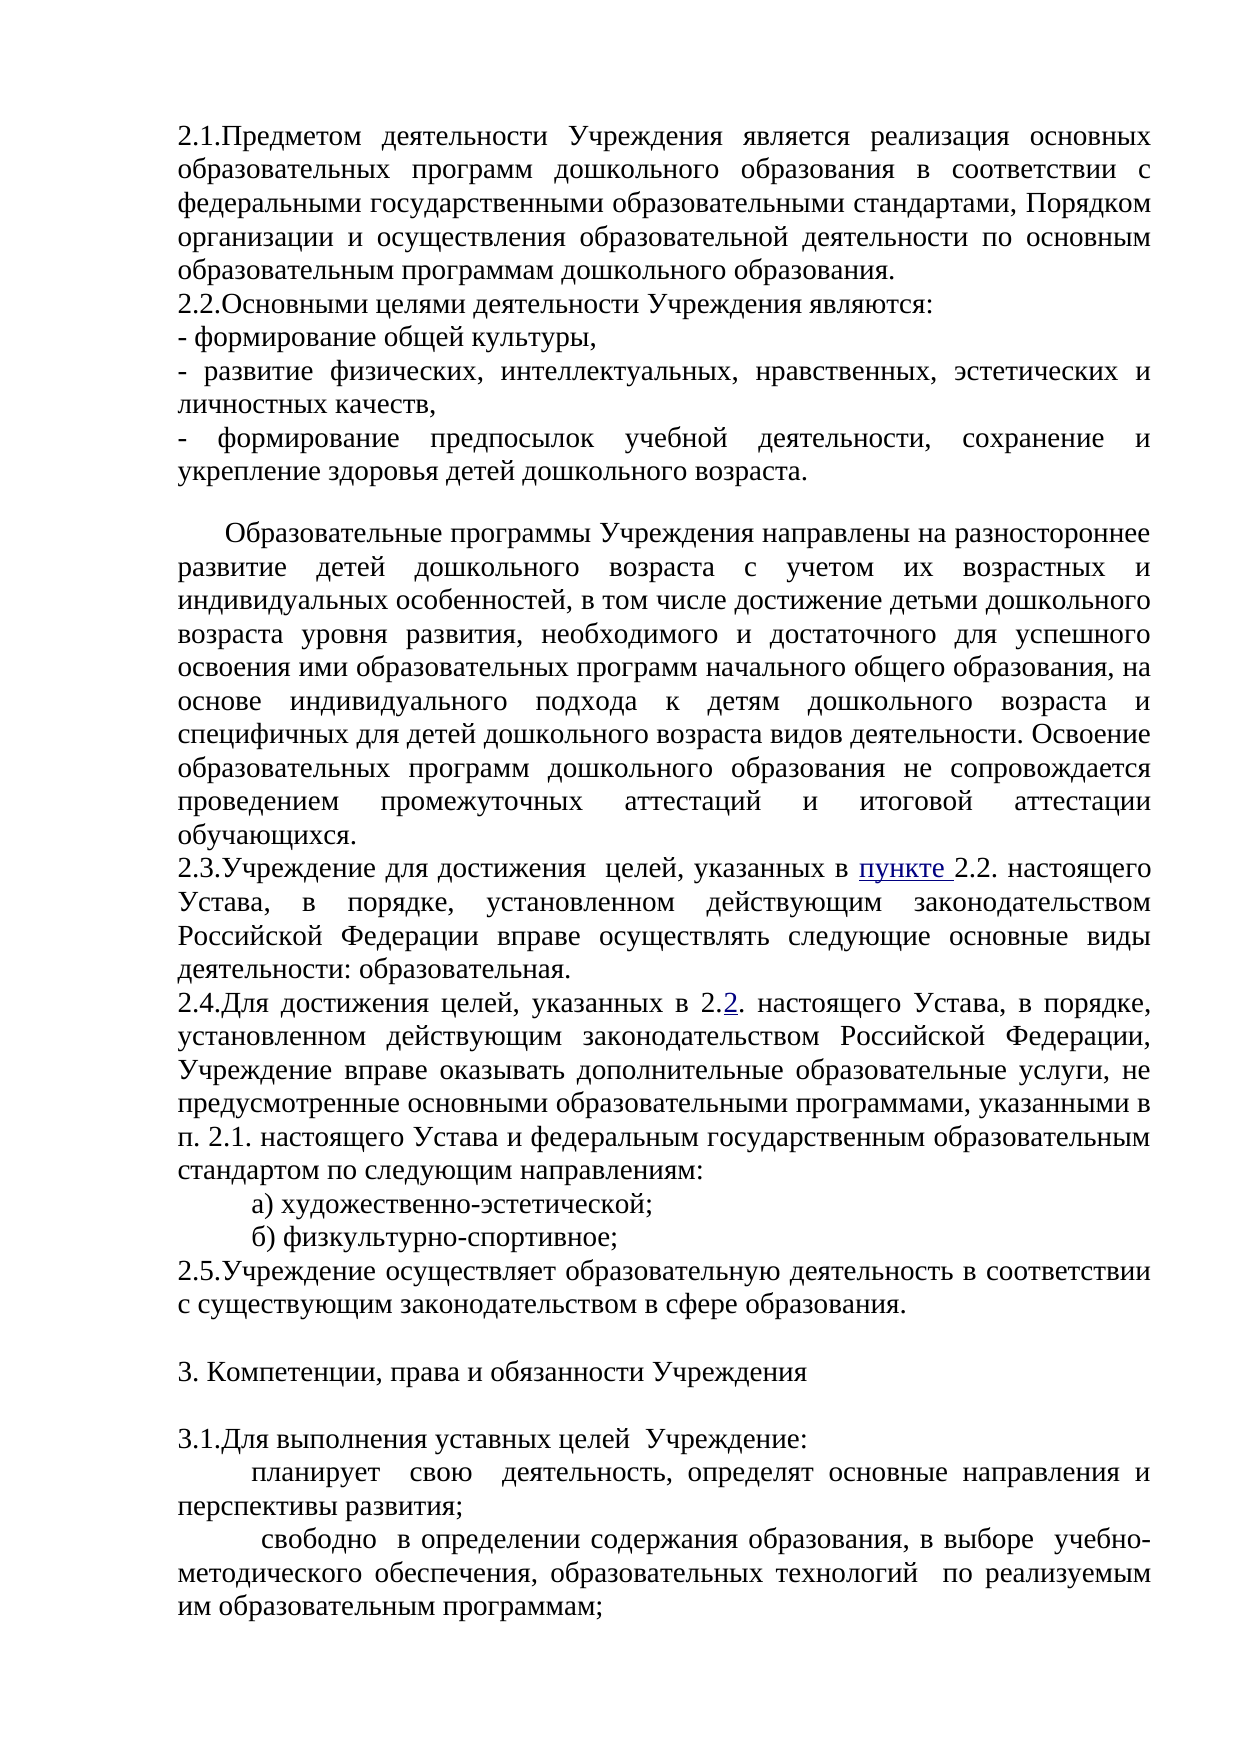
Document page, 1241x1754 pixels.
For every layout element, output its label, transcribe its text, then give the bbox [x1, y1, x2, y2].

text 2.2.Основными целями деятельности Учреждения являются: [177, 286, 1152, 319]
text - формирование предпосылок учебной деятельности, сохранение и укрепление здоровья детей дошкольного возраста. [177, 420, 1152, 487]
subtitle 2.1.Предметом деятельности Учреждения является реализация основных образовательных программ дошкольного образования в соответствии с федеральными государственными образовательными стандартами, Порядком организации и осуществления образовательной деятельности по основным образовательным программам дошкольного образования. [177, 118, 1152, 286]
text 3. Компетенции, права и обязанности Учреждения [177, 1354, 1152, 1387]
text свободно в определении содержания образования, в выборе учебно-методического обеспечения, образовательных технологий по реализуемым им образовательным программам; [177, 1521, 1152, 1622]
text планирует свою деятельность, определят основные направления и перспективы развития; [177, 1454, 1152, 1521]
text а) художественно-эстетической; [177, 1186, 1152, 1219]
text б) физкультурно-спортивное; [177, 1219, 1152, 1253]
text 2.5.Учреждение осуществляет образовательную деятельность в соответствии с существующим законодательством в сфере образования. [177, 1253, 1152, 1320]
text - формирование общей культуры, [177, 319, 1152, 353]
text Образовательные программы Учреждения направлены на разностороннее развитие детей дошкольного возраста с учетом их возрастных и индивидуальных особенностей, в том числе достижение детьми дошкольного возраста уровня развития, необходимого и достаточного для успешного освоения ими образовательных программ начального общего образования, на основе индивидуального подхода к детям дошкольного возраста и специфичных для детей дошкольного возраста видов деятельности. Освоение образовательных программ дошкольного образования не сопровождается проведением промежуточных аттестаций и итоговой аттестации обучающихся. [177, 515, 1152, 851]
text 3.1.Для выполнения уставных целей Учреждение: [177, 1421, 1152, 1454]
text 2.3.Учреждение для достижения целей, указанных в пункте 2.2. настоящего Устава, в порядке, установленном действующим законодательством Российской Федерации вправе осуществлять следующие основные виды деятельности: образовательная. [177, 851, 1152, 985]
text - развитие физических, интеллектуальных, нравственных, эстетических и личностных качеств, [177, 353, 1152, 420]
text 2.4.Для достижения целей, указанных в 2.2. настоящего Устава, в порядке, установленном действующим законодательством Российской Федерации, Учреждение вправе оказывать дополнительные образовательные услуги, не предусмотренные основными образовательными программами, указанными в п. 2.1. настоящего Устава и федеральным государственным образовательным стандартом по следующим направлениям: [177, 985, 1152, 1186]
